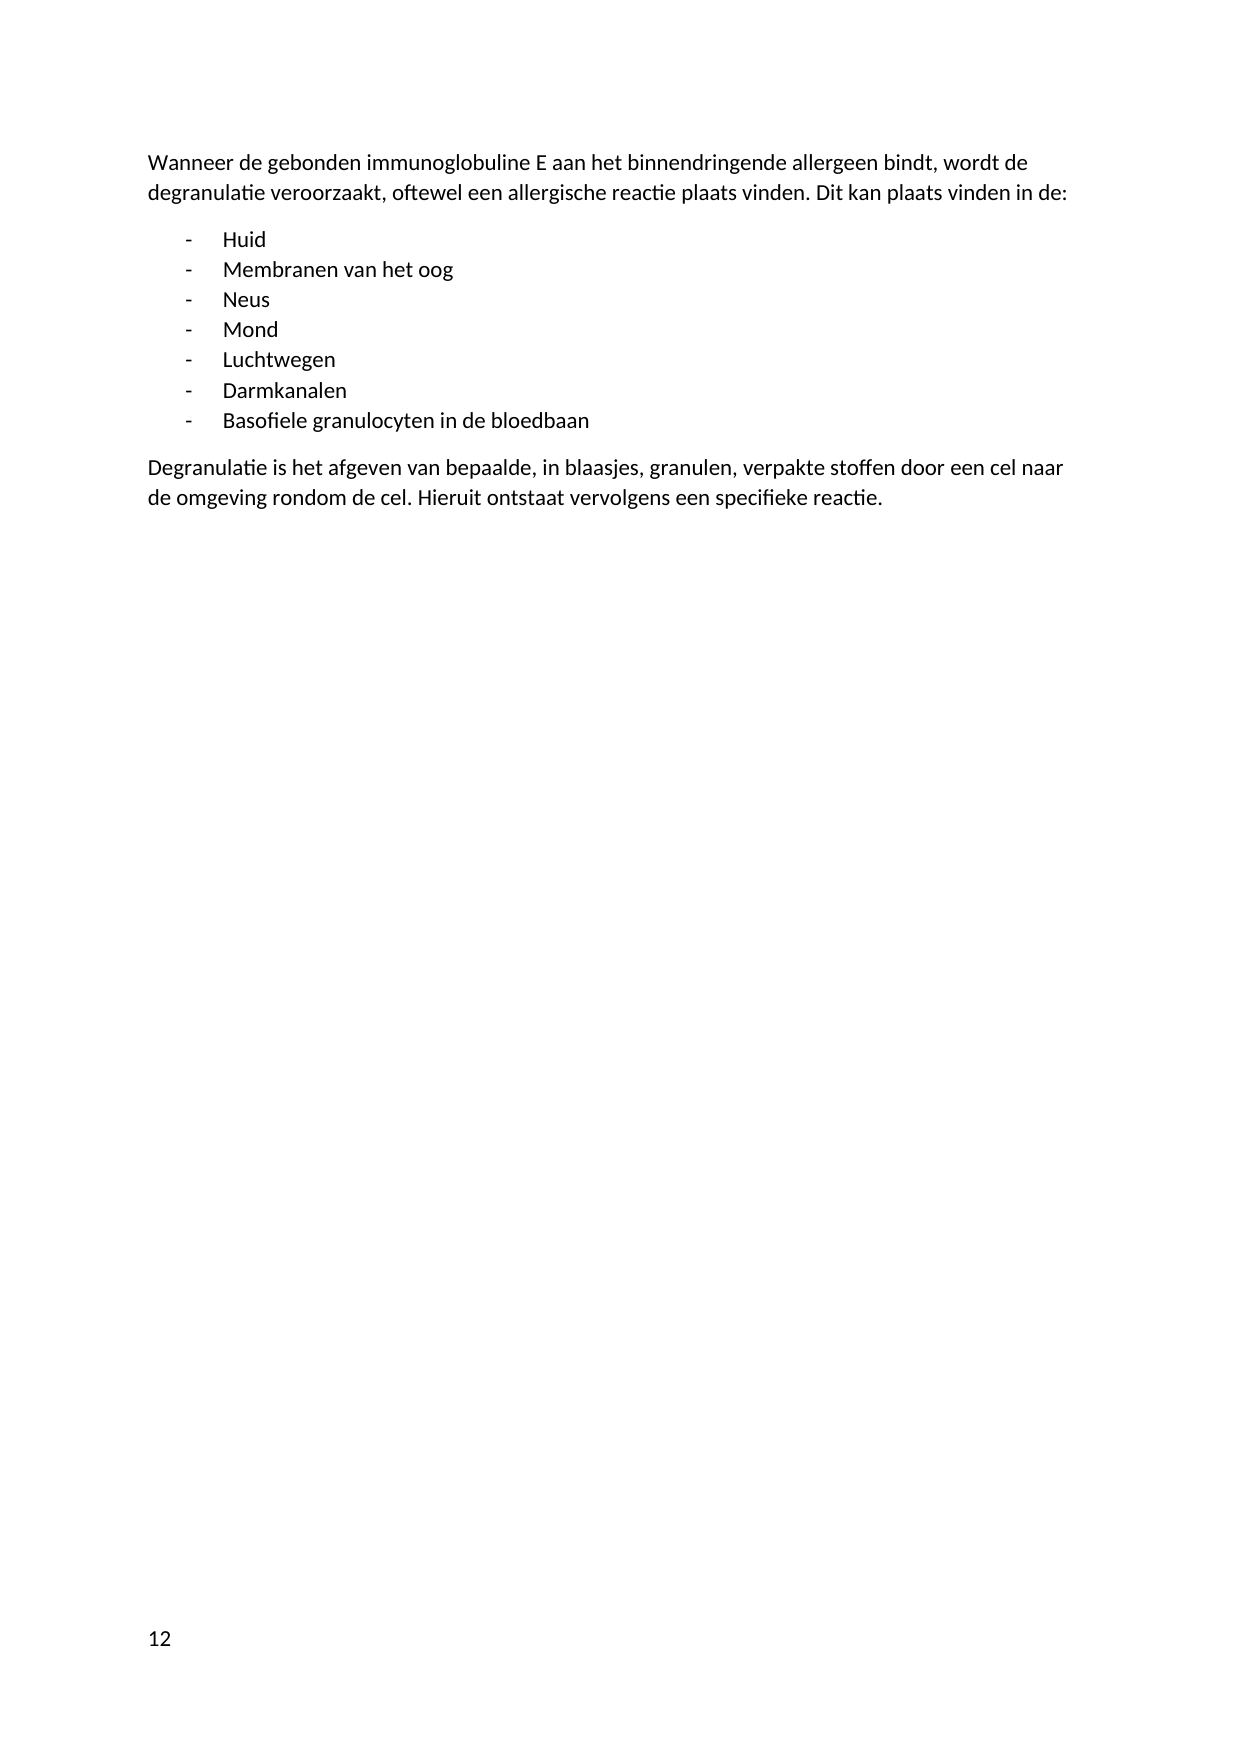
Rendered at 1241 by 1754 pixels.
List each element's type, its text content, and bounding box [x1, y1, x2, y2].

list Mond [185, 315, 1093, 343]
list Luchtwegen [185, 346, 1093, 373]
list Basofiele granulocyten in de bloedbaan [185, 406, 1093, 434]
list Huid [185, 225, 1093, 253]
list Darmkanalen [185, 376, 1093, 404]
list Membranen van het oog [185, 255, 1093, 283]
text Degranulatie is het afgeven van bepaalde, in blaasjes, granulen, verpakte stoffen door een cel naar de omgeving rondom de cel. Hieruit ontstaat vervolgens een specifieke reactie. [148, 453, 1093, 511]
text Wanneer de gebonden immunoglobuline E aan het binnendringende allergeen bindt, wordt de degranulatie veroorzaakt, oftewel een allergische reactie plaats vinden. Dit kan plaats vinden in de: [148, 148, 1093, 206]
list Neus [185, 285, 1093, 313]
